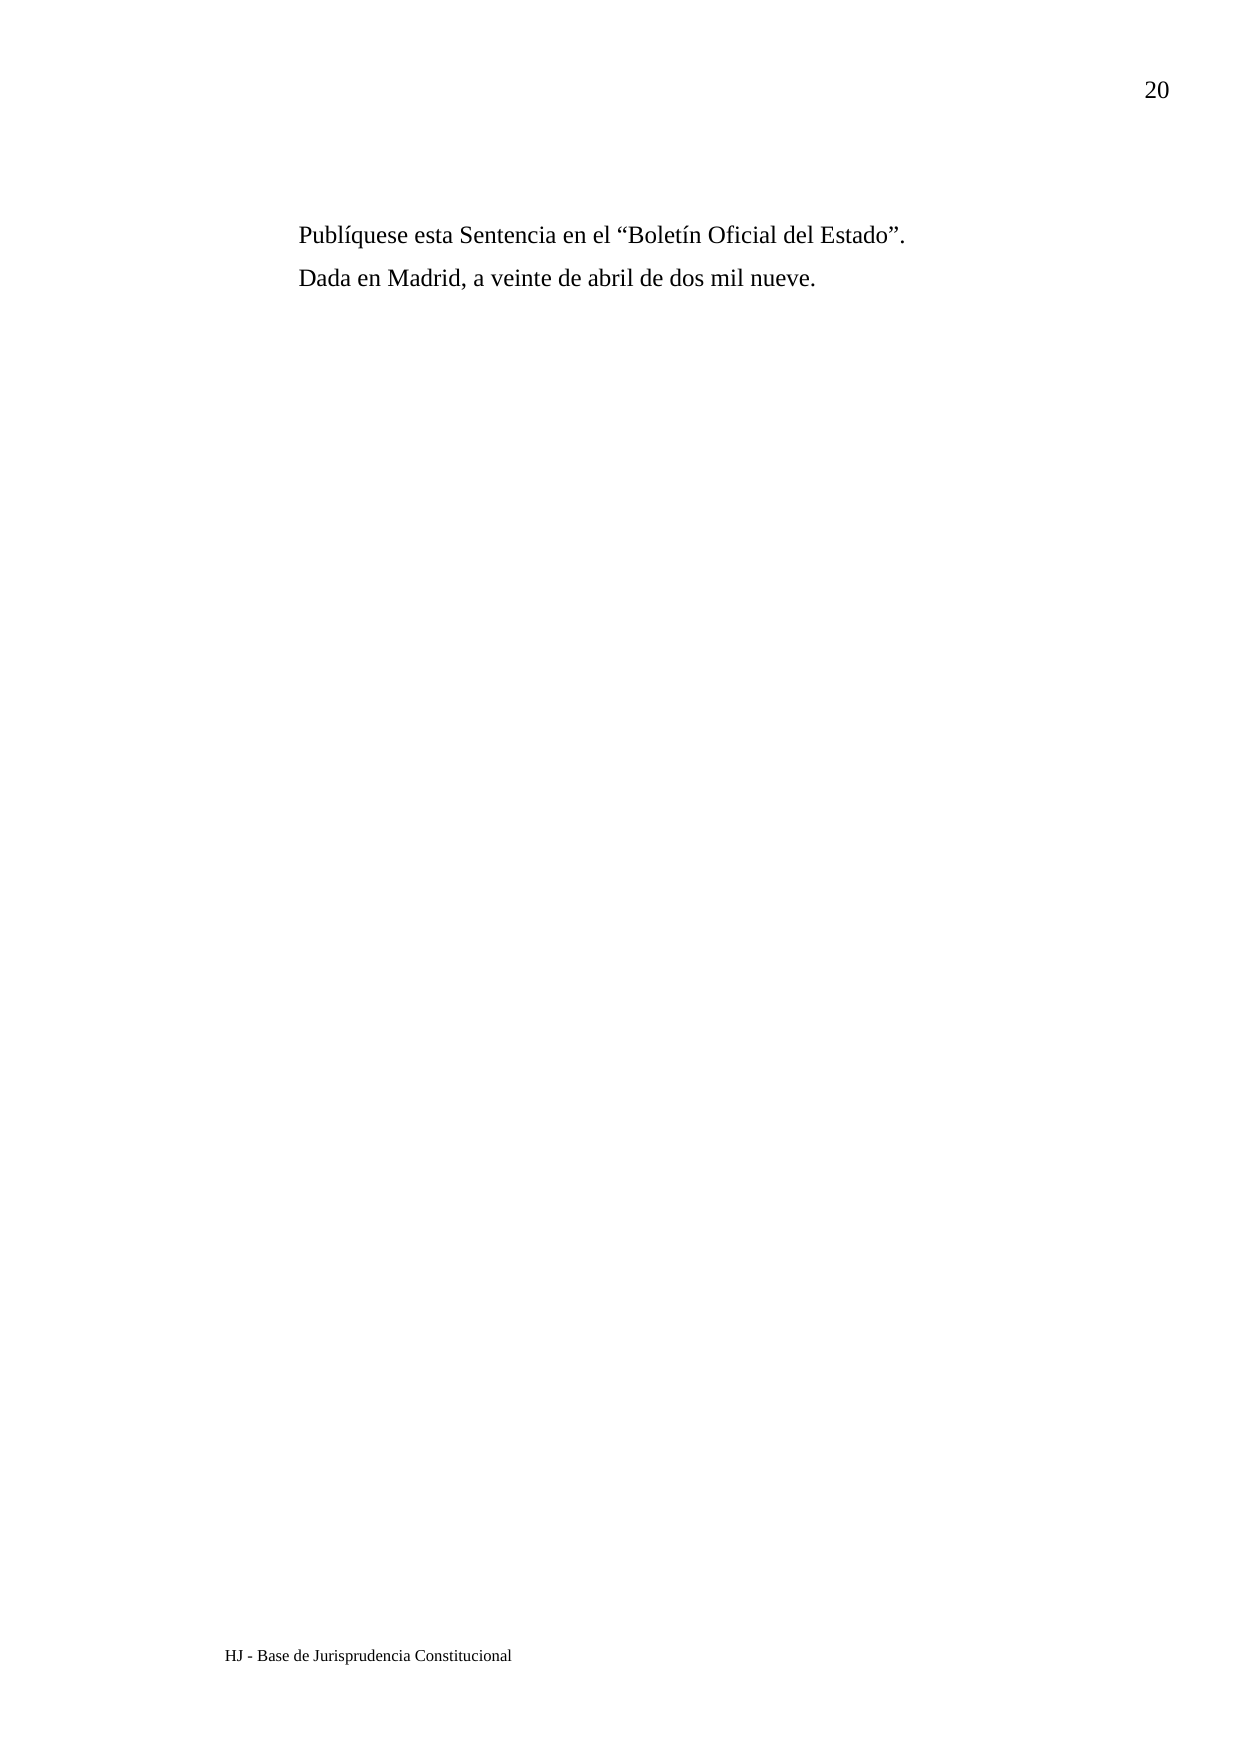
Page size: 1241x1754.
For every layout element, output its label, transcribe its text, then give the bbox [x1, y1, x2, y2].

text Publíquese esta Sentencia en el “Boletín Oficial del Estado”. [224, 220, 1169, 249]
text Dada en Madrid, a veinte de abril de dos mil nueve. [224, 263, 1169, 292]
